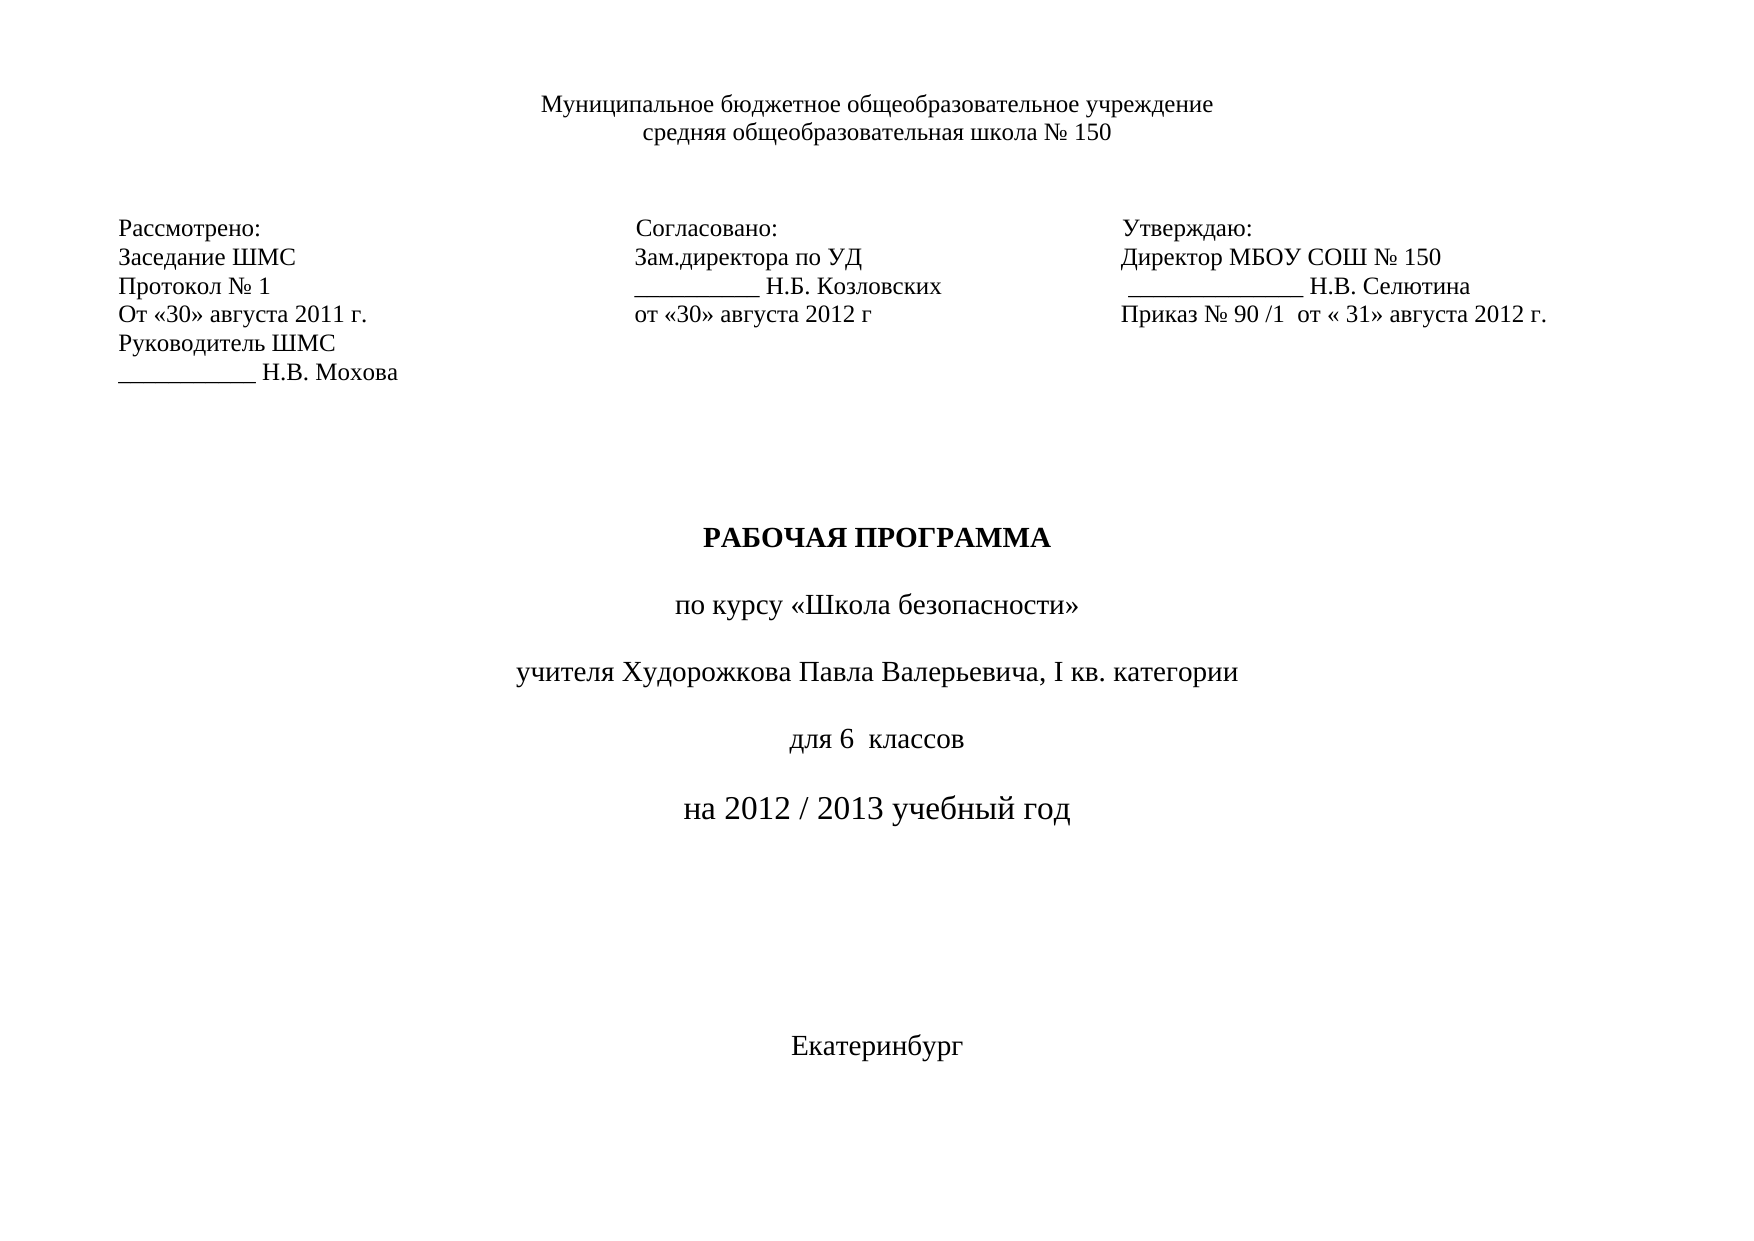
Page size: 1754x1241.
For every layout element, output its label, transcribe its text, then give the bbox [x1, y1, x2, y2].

text средняя общеобразовательная школа № 150 [118, 117, 1636, 146]
text От «30» августа 2011 г. от «30» августа 2012 г Приказ № 90 /1 от « 31» августа 2012 г. [118, 299, 1636, 328]
text Екатеринбург [118, 1028, 1636, 1061]
text РАБОЧАЯ ПРОГРАММА [118, 520, 1636, 553]
text Муниципальное бюджетное общеобразовательное учреждение [118, 89, 1636, 117]
text Руководитель ШМС [118, 328, 1636, 357]
text Рассмотрено: Согласовано: Утверждаю: [118, 213, 1636, 242]
text Протокол № 1 __________ Н.Б. Козловских ______________ Н.В. Селютина [118, 271, 1636, 299]
text по курсу «Школа безопасности» [118, 587, 1636, 621]
text Заседание ШМС Зам.директора по УД Директор МБОУ СОШ № 150 [118, 242, 1636, 271]
text ___________ Н.В. Мохова [118, 357, 1636, 386]
text на 2012 / 2013 учебный год [118, 788, 1636, 827]
text учителя Худорожкова Павла Валерьевича, I кв. категории [118, 654, 1636, 688]
text для 6 классов [118, 721, 1636, 755]
